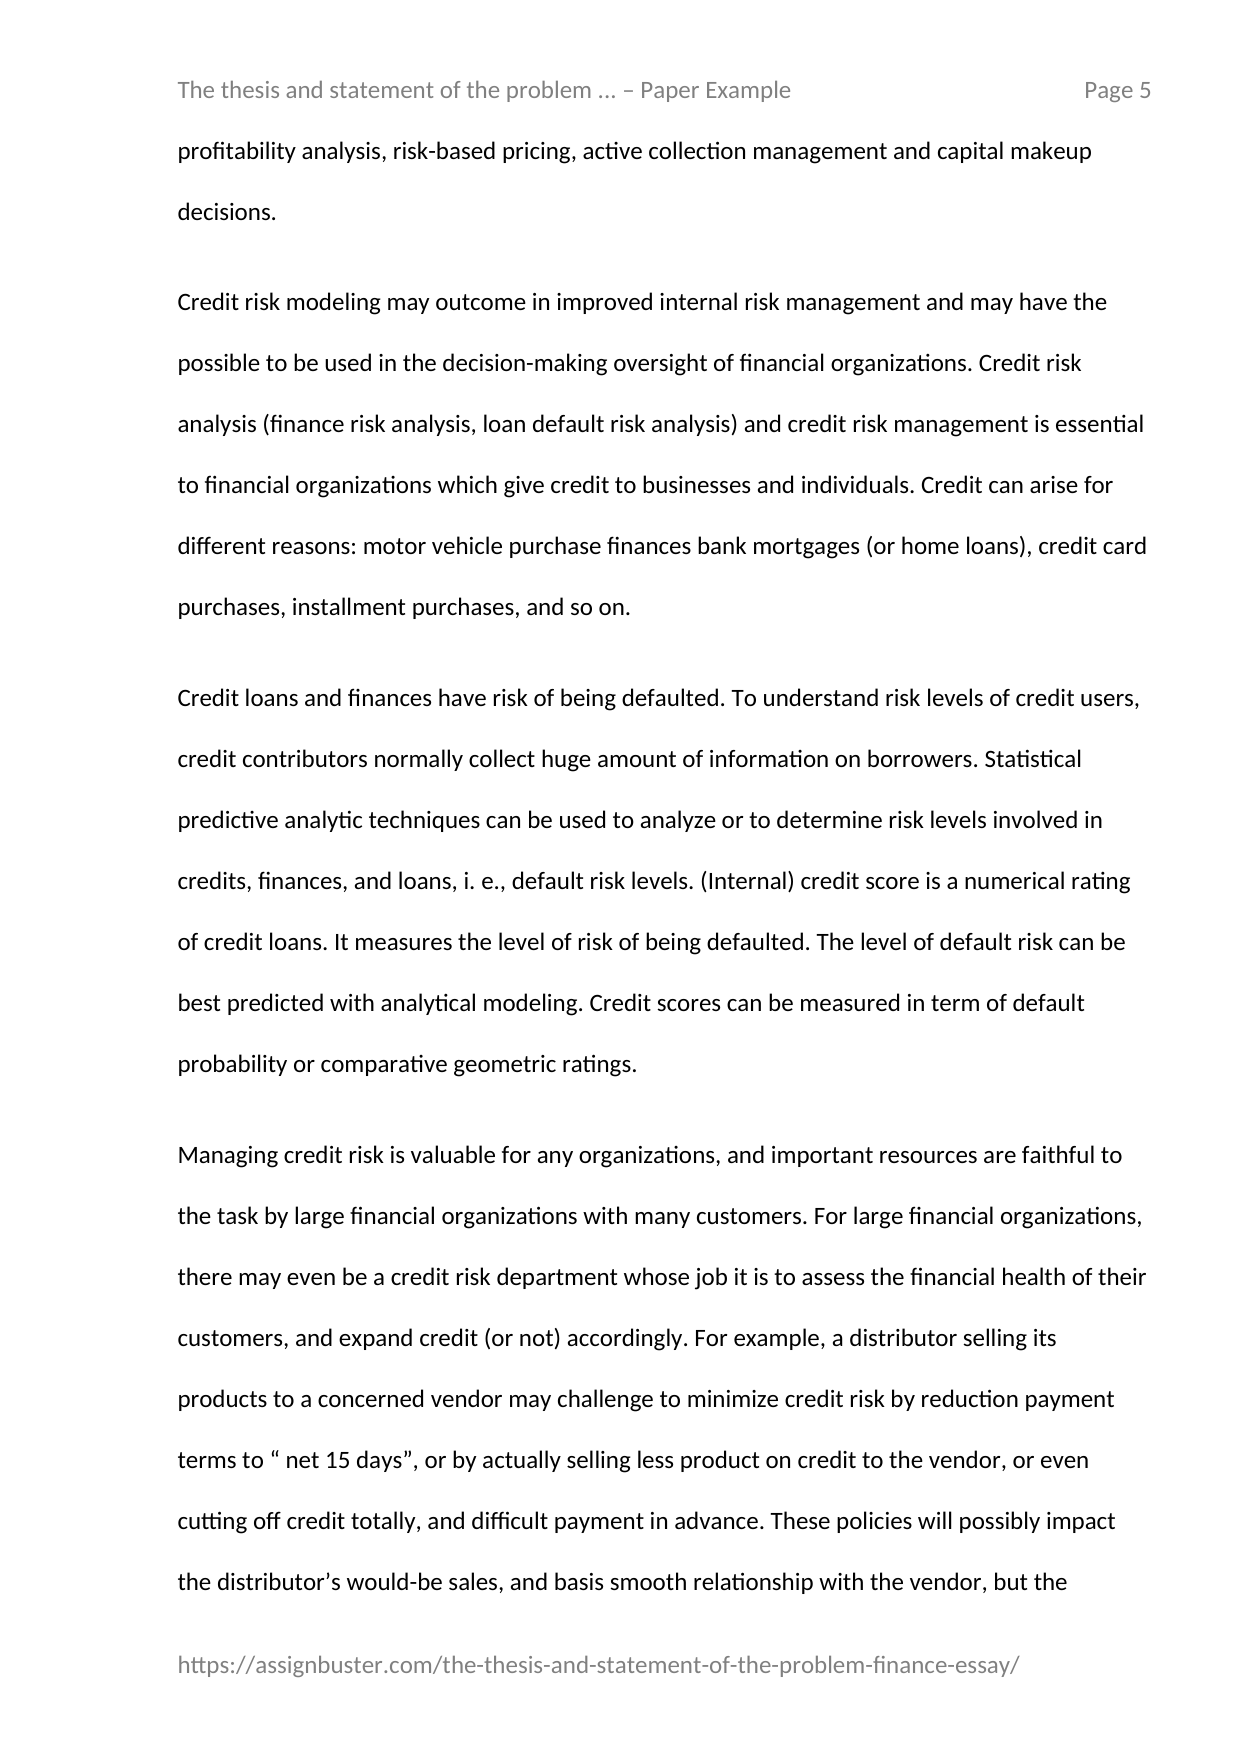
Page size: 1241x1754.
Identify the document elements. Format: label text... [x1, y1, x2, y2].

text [177, 1139, 1152, 1597]
text Credit risk modeling may outcome in improved internal risk management and may have the possible to be used in the decision-making oversight of financial organizations. Credit risk analysis (finance risk analysis, loan default risk analysis) and credit risk management is essential to financial organizations which give credit to businesses and individuals. Credit can arise for different reasons: motor vehicle purchase finances bank mortgages (or home loans), credit card purchases, installment purchases, and so on. [177, 286, 1152, 622]
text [177, 135, 1152, 226]
text Credit loans and finances have risk of being defaulted. To understand risk levels of credit users, credit contributors normally collect huge amount of information on borrowers. Statistical predictive analytic techniques can be used to analyze or to determine risk levels involved in credits, finances, and loans, i. e., default risk levels. (Internal) credit score is a numerical rating of credit loans. It measures the level of risk of being defaulted. The level of default risk can be best predicted with analytical modeling. Credit scores can be measured in term of default probability or comparative geometric ratings. [177, 682, 1152, 1079]
